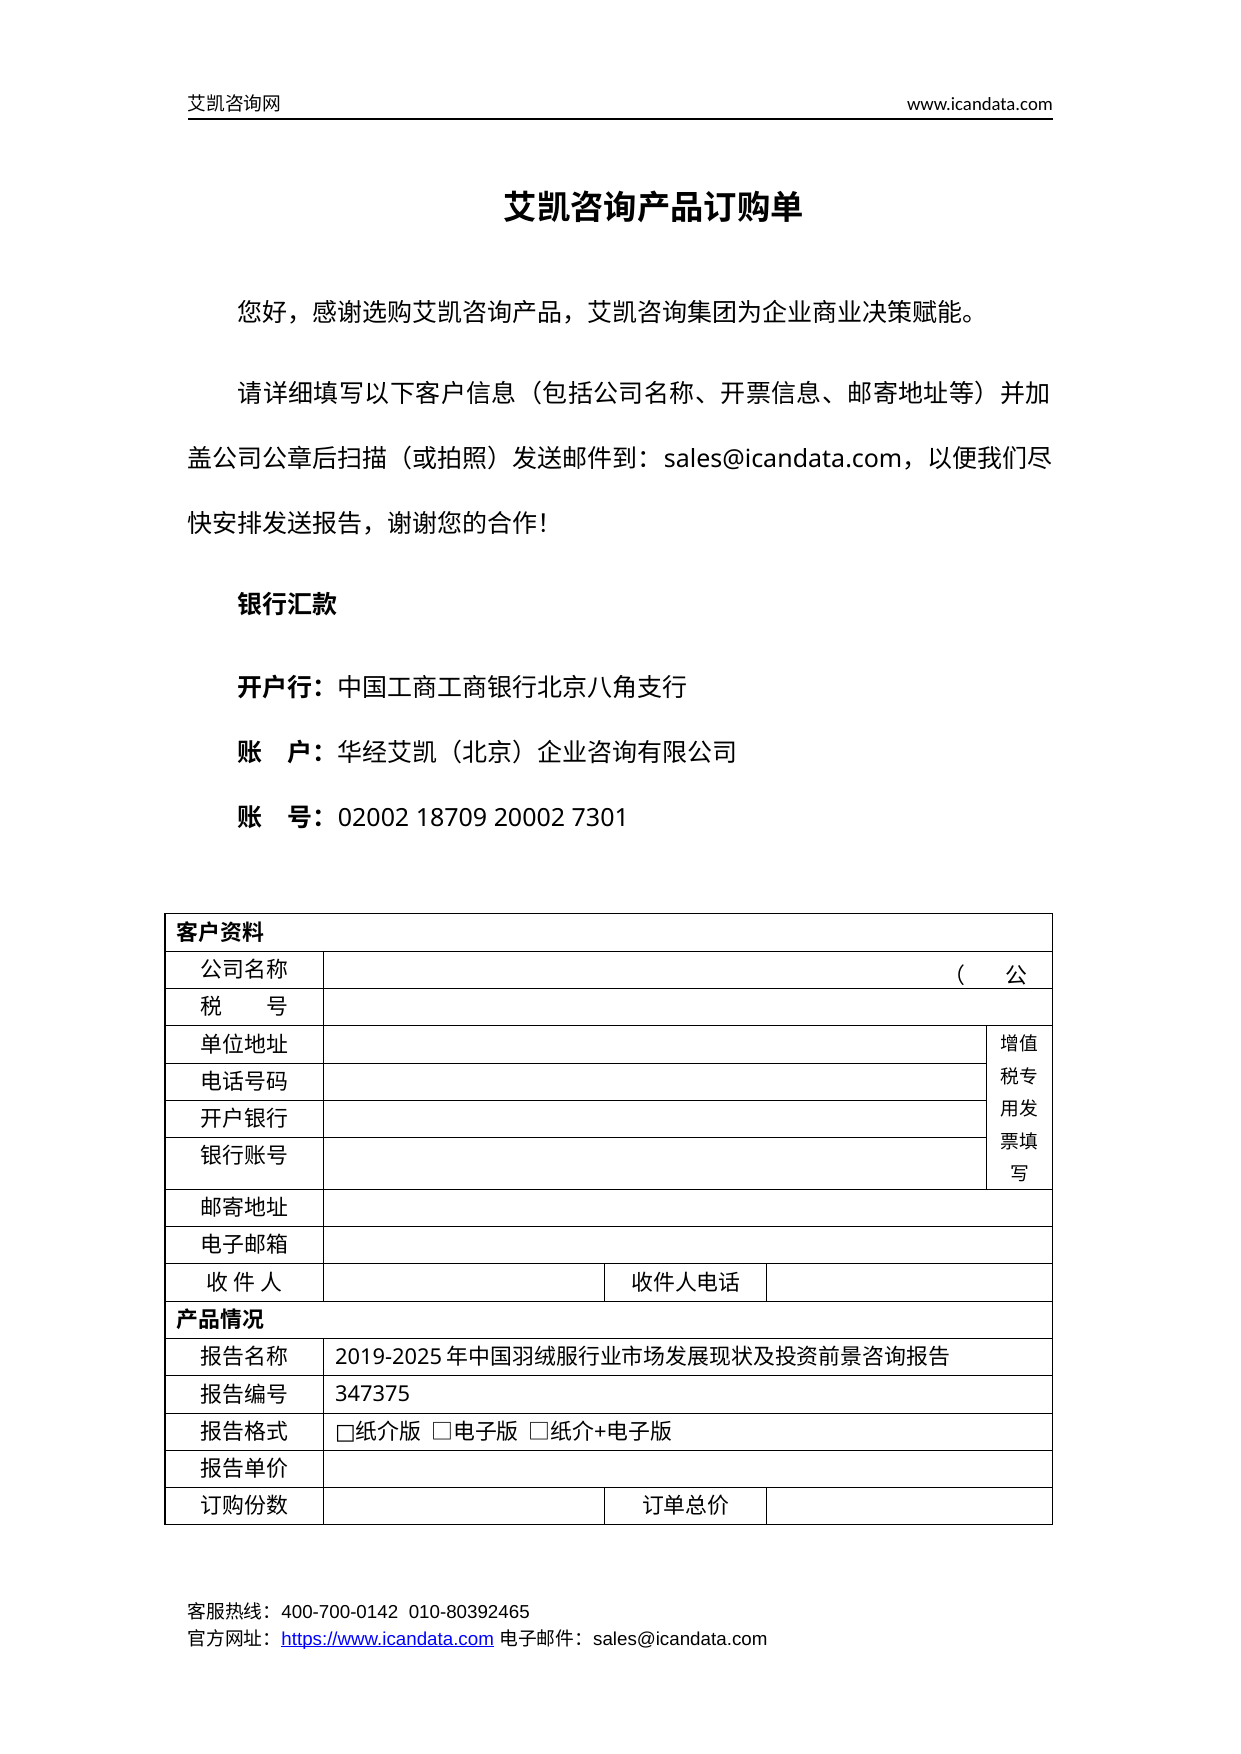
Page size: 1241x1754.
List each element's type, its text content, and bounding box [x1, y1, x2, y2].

table_header 客户资料 [166, 914, 1052, 951]
table_cell 税 号 [166, 989, 323, 1025]
table_cell 收 件 人 [166, 1264, 323, 1301]
table_cell 报告单价 [166, 1451, 323, 1487]
table_cell [324, 1026, 986, 1062]
table_cell 347375 [324, 1376, 1052, 1412]
table_cell [324, 1064, 986, 1100]
table_cell 银行账号 [166, 1138, 323, 1189]
table_cell 报告名称 [166, 1339, 323, 1375]
table_cell 报告格式 [166, 1414, 323, 1450]
text 账 号：02002 18709 20002 7301 [187, 783, 1053, 848]
table_cell 收件人电话 [605, 1264, 766, 1301]
table_cell [324, 952, 1052, 988]
table_cell 单位地址 [166, 1026, 323, 1062]
table_cell 增值税专用发票填写 [987, 1026, 1052, 1189]
table_cell 报告编号 [166, 1376, 323, 1412]
table_cell [324, 1264, 604, 1301]
text 您好，感谢选购艾凯咨询产品，艾凯咨询集团为企业商业决策赋能。 [187, 278, 1053, 343]
table_cell 订购份数 [166, 1488, 323, 1524]
table_cell 邮寄地址 [166, 1190, 323, 1226]
table_cell 产品情况 [166, 1302, 1052, 1338]
table_cell 公司名称 [166, 952, 323, 988]
table_cell [324, 1488, 604, 1524]
table_cell 电话号码 [166, 1064, 323, 1100]
text 账 户：华经艾凯（北京）企业咨询有限公司 [187, 718, 1053, 783]
table_cell [324, 1227, 1052, 1263]
text 开户行：中国工商工商银行北京八角支行 [187, 653, 1053, 718]
table_cell [767, 1488, 1052, 1524]
text 艾凯咨询产品订购单 [187, 172, 1053, 237]
table_cell [767, 1264, 1052, 1301]
table_cell 电子邮箱 [166, 1227, 323, 1263]
table_cell 2019-2025年中国羽绒服行业市场发展现状及投资前景咨询报告 [324, 1339, 1052, 1375]
text 请详细填写以下客户信息（包括公司名称、开票信息、邮寄地址等）并加盖公司公章后扫描（或拍照）发送邮件到：sales@icandata.com，以便我们尽快安排发送报告，谢谢您的合作！ [187, 359, 1053, 554]
table_cell [324, 1101, 986, 1137]
table_cell [324, 989, 1052, 1025]
table_cell □纸介版 □电子版 □纸介+电子版 [324, 1414, 1052, 1450]
table_cell 开户银行 [166, 1101, 323, 1137]
table_cell 订单总价 [605, 1488, 766, 1524]
table_cell [324, 1190, 1052, 1226]
table_cell [324, 1451, 1052, 1487]
text 银行汇款 [187, 570, 1053, 635]
table_cell [324, 1138, 986, 1189]
